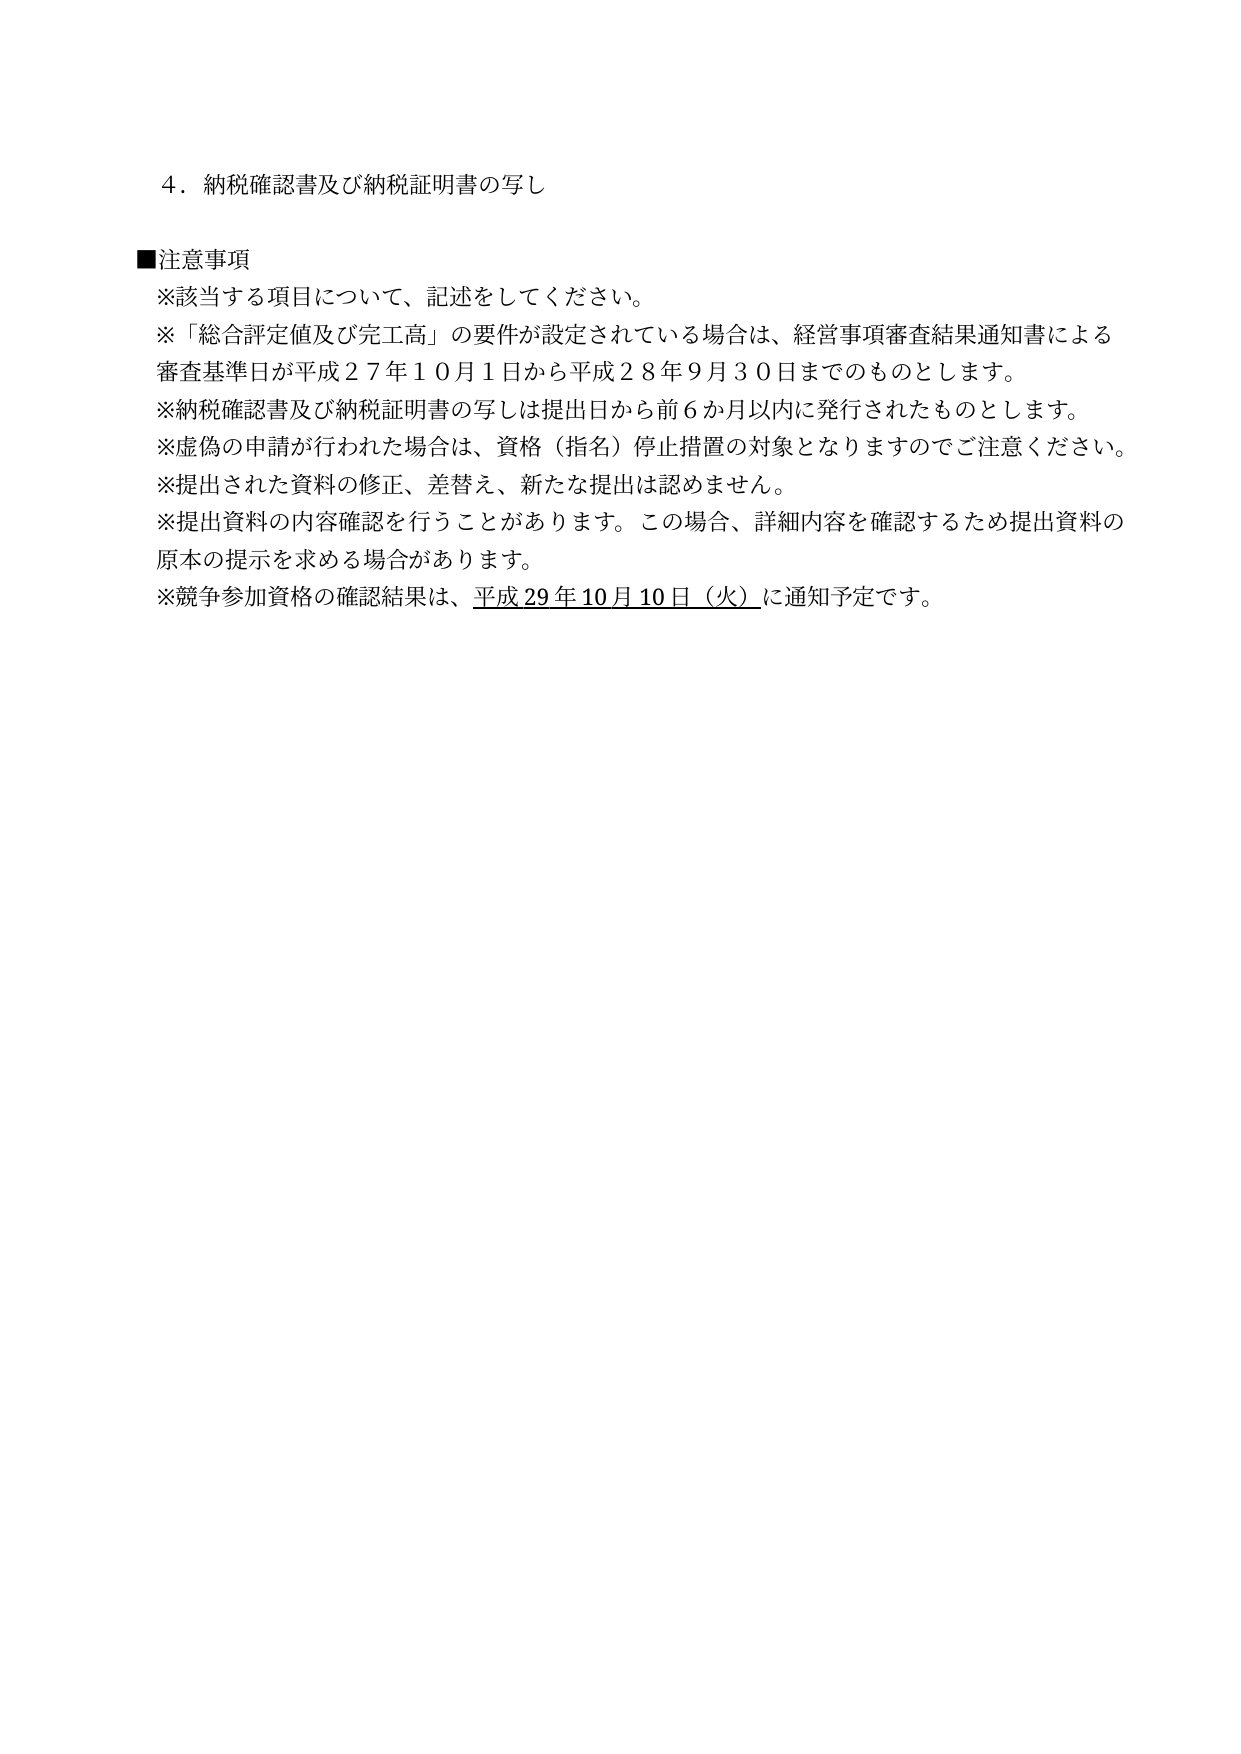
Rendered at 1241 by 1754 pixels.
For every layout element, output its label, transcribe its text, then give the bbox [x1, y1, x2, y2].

text ■注意事項 [112, 239, 1128, 277]
text ※虚偽の申請が行われた場合は、資格（指名）停止措置の対象となりますのでご注意ください。 [157, 427, 1128, 464]
text ※納税確認書及び納税証明書の写しは提出日から前６か月以内に発行されたものとします。 [156, 389, 1128, 427]
text ※該当する項目について、記述をしてください。 [157, 277, 1128, 314]
list 納税確認書及び納税証明書の写し [157, 164, 1128, 202]
text ※「総合評定値及び完工高」の要件が設定されている場合は、経営事項審査結果通知書による審査基準日が平成２７年１０月１日から平成２８年９月３０日までのものとします。 [156, 314, 1128, 389]
text ※競争参加資格の確認結果は、平成29年10月10日（火）に通知予定です。 [157, 577, 1128, 614]
text ※提出資料の内容確認を行うことがあります。この場合、詳細内容を確認するため提出資料の原本の提示を求める場合があります。 [157, 502, 1128, 577]
text ※提出された資料の修正、差替え、新たな提出は認めません。 [157, 464, 1128, 502]
